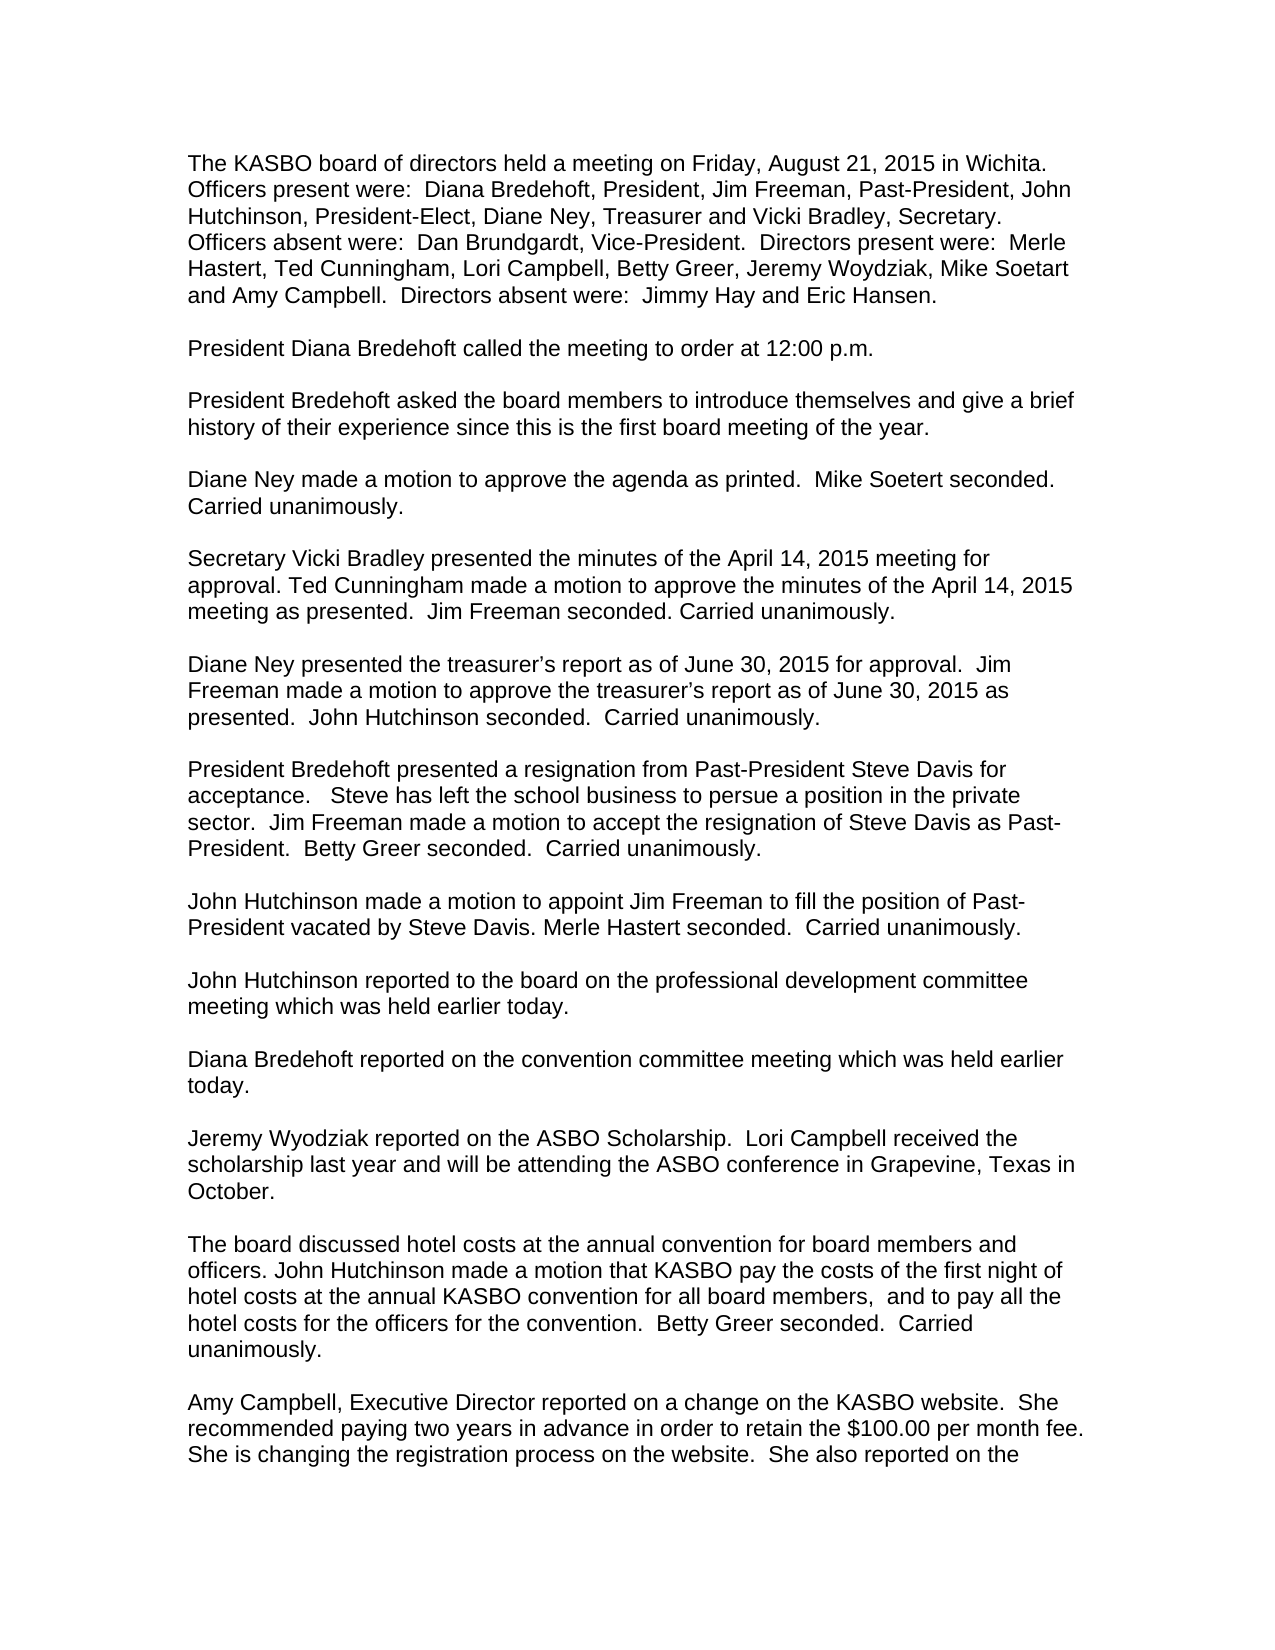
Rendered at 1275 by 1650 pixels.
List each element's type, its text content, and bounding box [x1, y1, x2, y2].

text Secretary Vicki Bradley presented the minutes of the April 14, 2015 meeting for approval. Ted Cunningham made a motion to approve the minutes of the April 14, 2015 meeting as presented. Jim Freeman seconded. Carried unanimously. [187, 545, 1087, 624]
text President Diana Bredehoft called the meeting to order at 12:00 p.m. [187, 334, 1087, 361]
text Jeremy Wyodziak reported on the ASBO Scholarship. Lori Campbell received the scholarship last year and will be attending the ASBO conference in Grapevine, Texas in October. [187, 1125, 1087, 1204]
text The board discussed hotel costs at the annual convention for board members and officers. John Hutchinson made a motion that KASBO pay the costs of the first night of hotel costs at the annual KASBO convention for all board members, and to pay all the hotel costs for the officers for the convention. Betty Greer seconded. Carried unanimously. [187, 1231, 1087, 1362]
text John Hutchinson made a motion to appoint Jim Freeman to fill the position of Past-President vacated by Steve Davis. Merle Hastert seconded. Carried unanimously. [187, 888, 1087, 941]
text President Bredehoft presented a resignation from Past-President Steve Davis for acceptance. Steve has left the school business to persue a position in the private sector. Jim Freeman made a motion to accept the resignation of Steve Davis as Past-President. Betty Greer seconded. Carried unanimously. [187, 756, 1087, 862]
text John Hutchinson reported to the board on the professional development committee meeting which was held earlier today. [187, 967, 1087, 1020]
text Diane Ney presented the treasurer’s report as of June 30, 2015 for approval. Jim Freeman made a motion to approve the treasurer’s report as of June 30, 2015 as presented. John Hutchinson seconded. Carried unanimously. [187, 651, 1087, 730]
text Diana Bredehoft reported on the convention committee meeting which was held earlier today. [187, 1046, 1087, 1099]
text Diane Ney made a motion to approve the agenda as printed. Mike Soetert seconded. Carried unanimously. [187, 466, 1087, 519]
text The KASBO board of directors held a meeting on Friday, August 21, 2015 in Wichita. Officers present were: Diana Bredehoft, President, Jim Freeman, Past-President, John Hutchinson, President-Elect, Diane Ney, Treasurer and Vicki Bradley, Secretary. Officers absent were: Dan Brundgardt, Vice-President. Directors present were: Merle Hastert, Ted Cunningham, Lori Campbell, Betty Greer, Jeremy Woydziak, Mike Soetart and Amy Campbell. Directors absent were: Jimmy Hay and Eric Hansen. [187, 150, 1087, 308]
text President Bredehoft asked the board members to introduce themselves and give a brief history of their experience since this is the first board meeting of the year. [187, 387, 1087, 440]
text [187, 1389, 1087, 1468]
